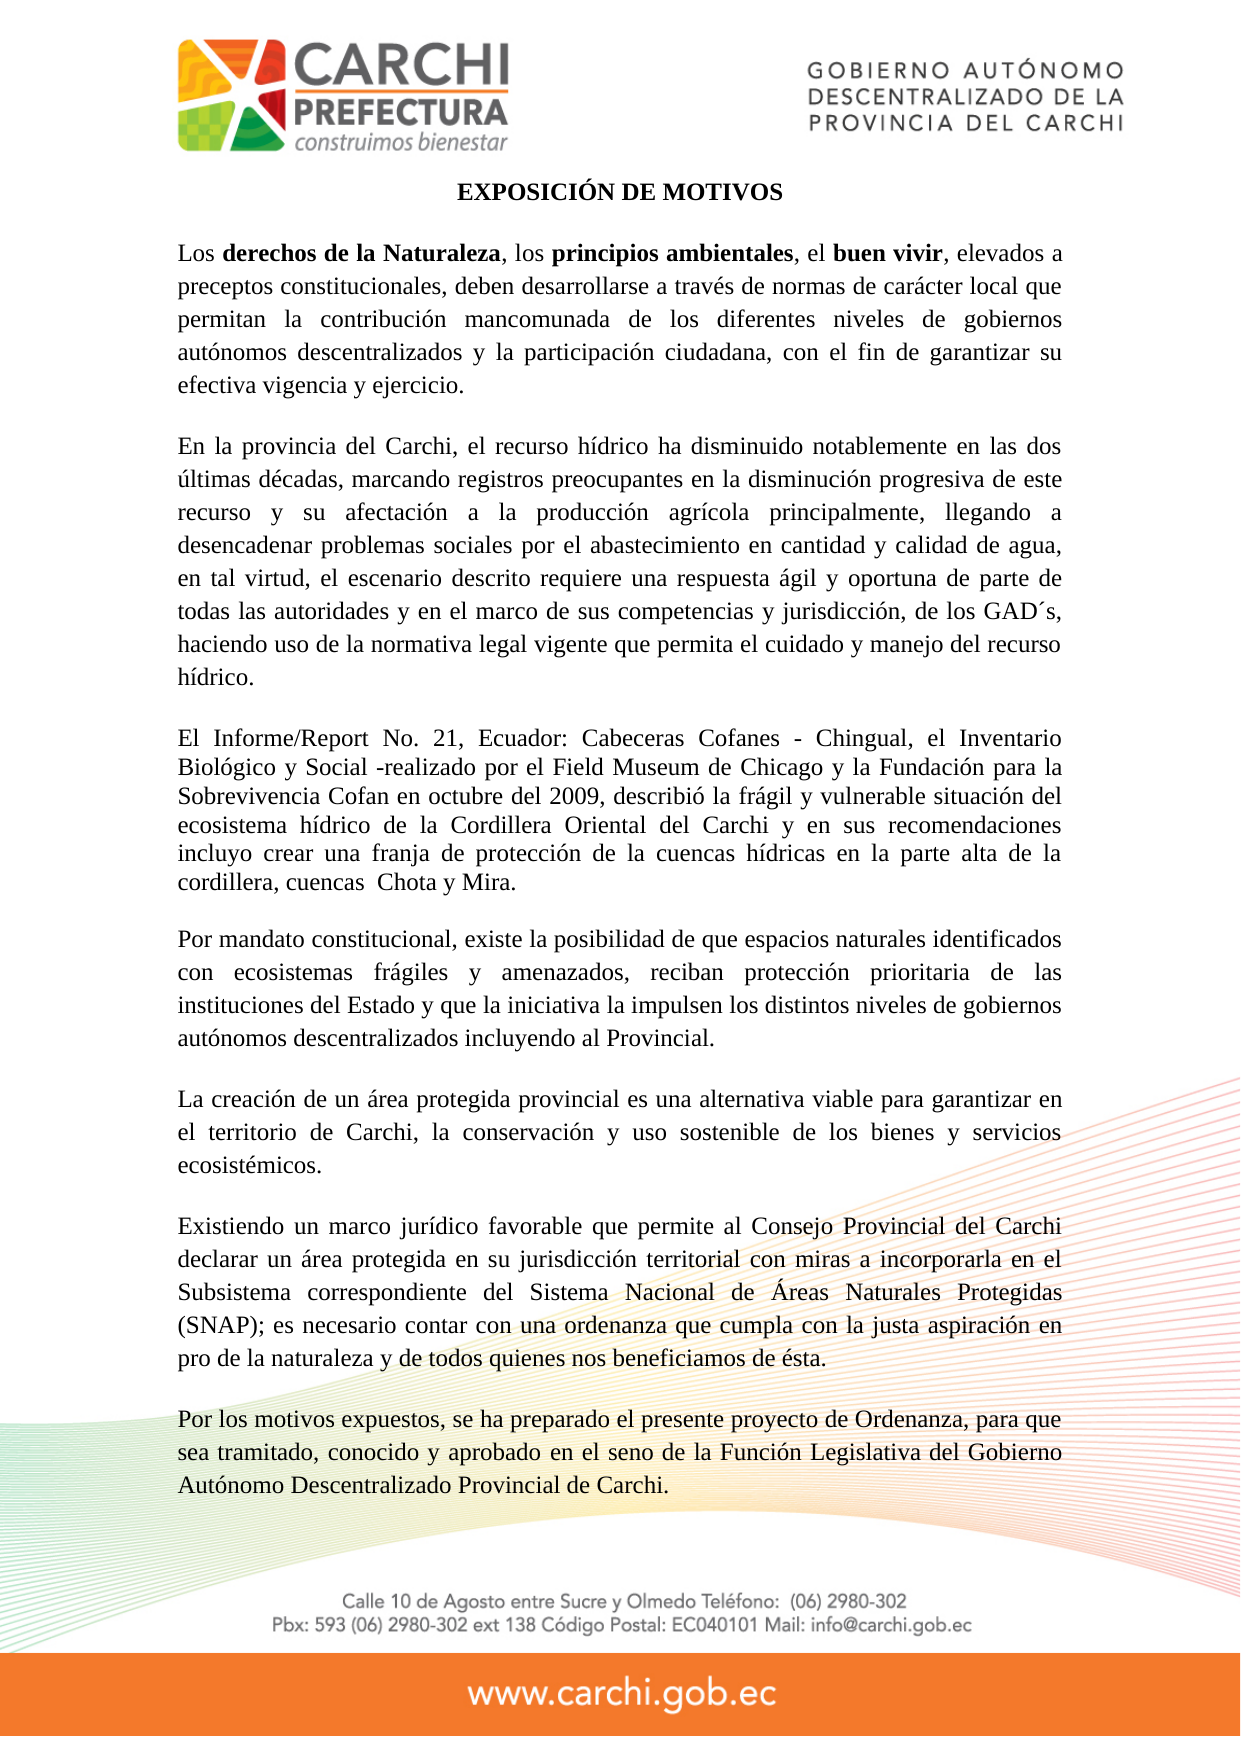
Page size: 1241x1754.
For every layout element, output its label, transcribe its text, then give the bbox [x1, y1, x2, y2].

text Por mandato constitucional, existe la posibilidad de que espacios naturales identificados con ecosistemas frágiles y amenazados, reciban protección prioritaria de las instituciones del Estado y que la iniciativa la impulsen los distintos niveles de gobiernos autónomos descentralizados incluyendo al Provincial. [177, 924, 1063, 1052]
text El Informe/Report No. 21, Ecuador: Cabeceras Cofanes - Chingual, el Inventario Biológico y Social -realizado por el Field Museum de Chicago y la Fundación para la Sobrevivencia Cofan en octubre del 2009, describió la frágil y vulnerable situación del ecosistema hídrico de la Cordillera Oriental del Carchi y en sus recomendaciones incluyo crear una franja de protección de la cuencas hídricas en la parte alta de la cordillera, cuencas Chota y Mira. [177, 723, 1063, 896]
text En la provincia del Carchi, el recurso hídrico ha disminuido notablemente en las dos últimas décadas, marcando registros preocupantes en la disminución progresiva de este recurso y su afectación a la producción agrícola principalmente, llegando a desencadenar problemas sociales por el abastecimiento en cantidad y calidad de agua, en tal virtud, el escenario descrito requiere una respuesta ágil y oportuna de parte de todas las autoridades y en el marco de sus competencias y jurisdicción, de los GAD´s, haciendo uso de la normativa legal vigente que permita el cuidado y manejo del recurso hídrico. [177, 431, 1063, 691]
text Existiendo un marco jurídico favorable que permite al Consejo Provincial del Carchi declarar un área protegida en su jurisdicción territorial con miras a incorporarla en el Subsistema correspondiente del Sistema Nacional de Áreas Naturales Protegidas (SNAP); es necesario contar con una ordenanza que cumpla con la justa aspiración en pro de la naturaleza y de todos quienes nos beneficiamos de ésta. [177, 1211, 1063, 1372]
text EXPOSICIÓN DE MOTIVOS [177, 177, 1063, 206]
text Por los motivos expuestos, se ha preparado el presente proyecto de Ordenanza, para que sea tramitado, conocido y aprobado en el seno de la Función Legislativa del Gobierno Autónomo Descentralizado Provincial de Carchi. [177, 1404, 1063, 1499]
text Los derechos de la Naturaleza, los principios ambientales, el buen vivir, elevados a preceptos constitucionales, deben desarrollarse a través de normas de carácter local que permitan la contribución mancomunada de los diferentes niveles de gobiernos autónomos descentralizados y la participación ciudadana, con el fin de garantizar su efectiva vigencia y ejercicio. [177, 238, 1063, 399]
picture [0, 0, 1241, 1736]
text La creación de un área protegida provincial es una alternativa viable para garantizar en el territorio de Carchi, la conservación y uso sostenible de los bienes y servicios ecosistémicos. [177, 1084, 1063, 1179]
